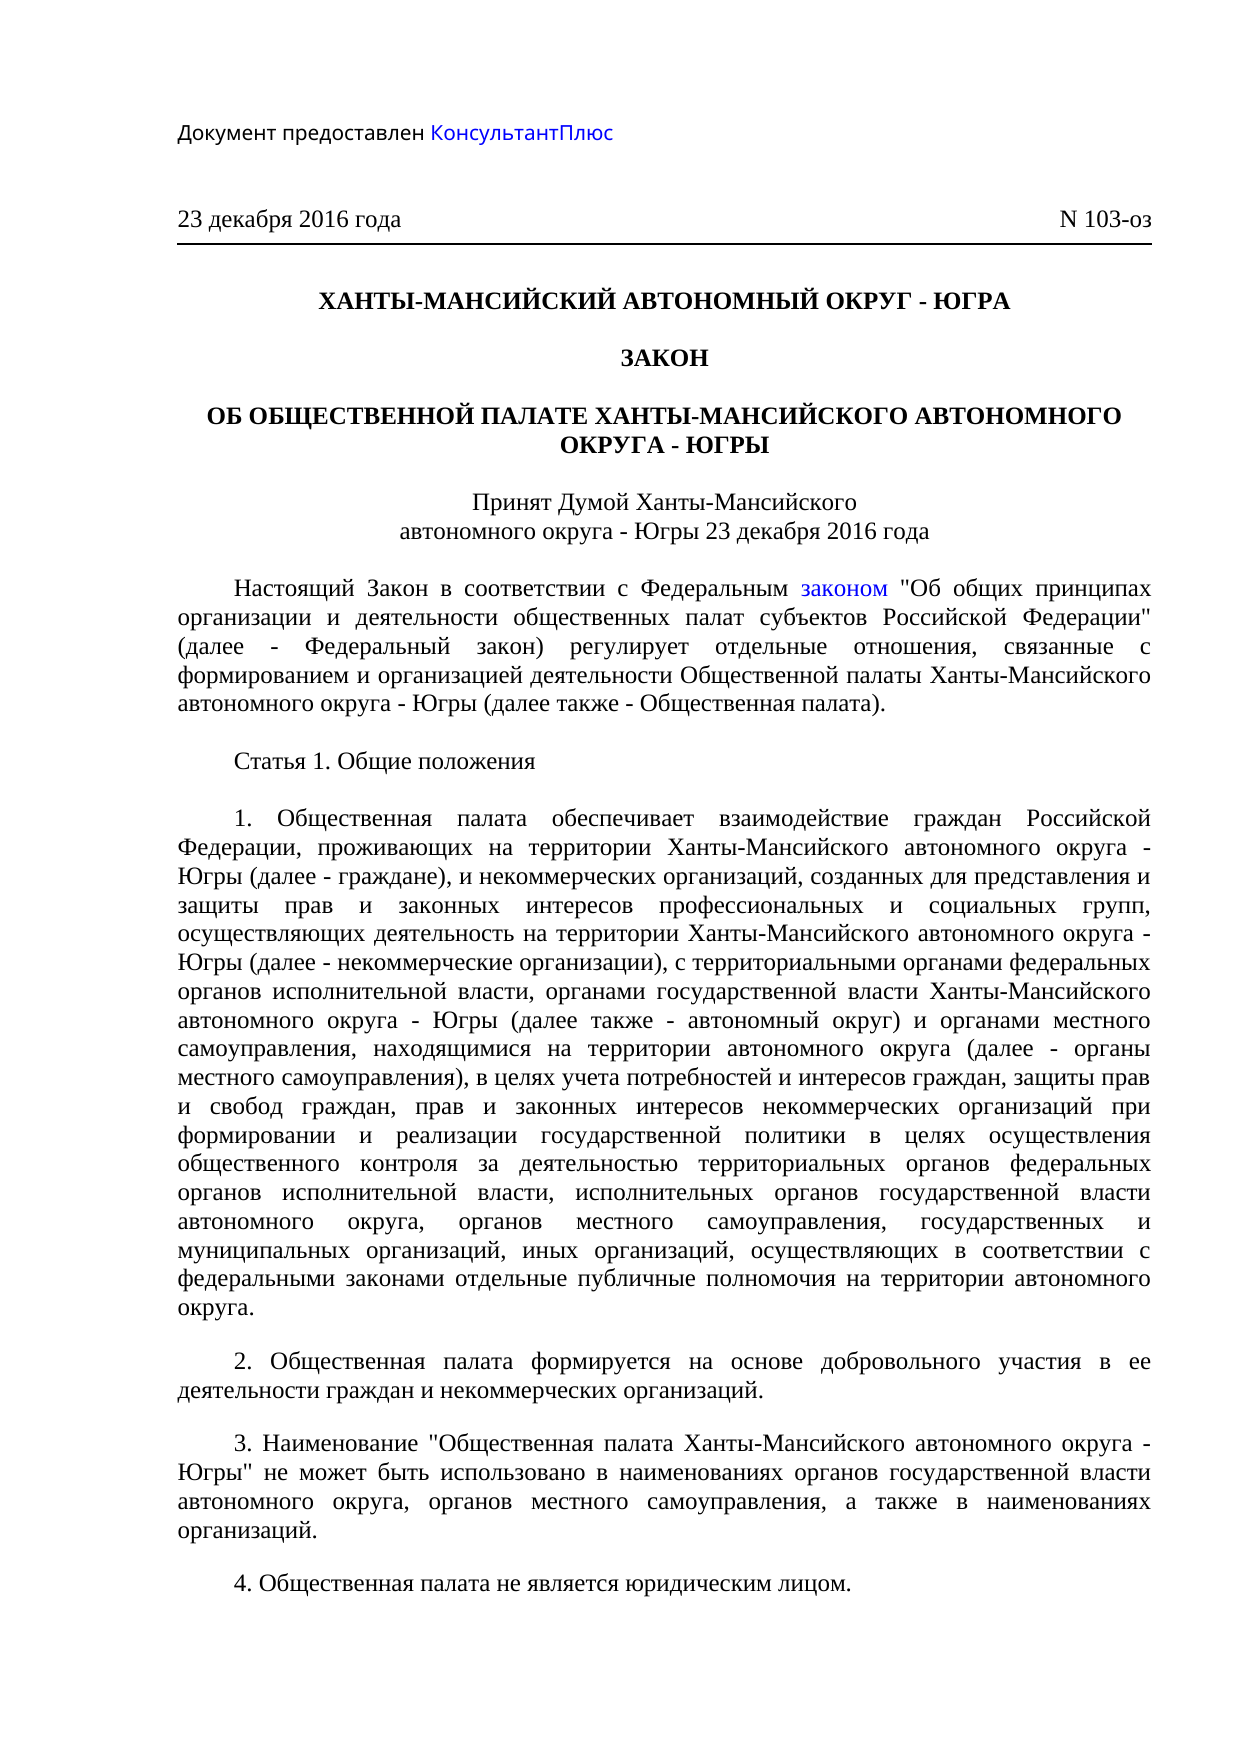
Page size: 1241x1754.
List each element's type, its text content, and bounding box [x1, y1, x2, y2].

table_header 23 декабря 2016 года [177, 204, 664, 232]
text автономного округа - Югры 23 декабря 2016 года [177, 516, 1152, 545]
title ХАНТЫ-МАНСИЙСКИЙ АВТОНОМНЫЙ ОКРУГ - ЮГРА [177, 286, 1152, 315]
text 4. Общественная палата не является юридическим лицом. [177, 1568, 1152, 1597]
text 3. Наименование "Общественная палата Ханты-Мансийского автономного округа - Югры" не может быть использовано в наименованиях органов государственной власти автономного округа, органов местного самоуправления, а также в наименованиях организаций. [177, 1428, 1152, 1543]
title ОБ ОБЩЕСТВЕННОЙ ПАЛАТЕ ХАНТЫ-МАНСИЙСКОГО АВТОНОМНОГО [177, 401, 1152, 430]
text 2. Общественная палата формируется на основе добровольного участия в ее деятельности граждан и некоммерческих организаций. [177, 1346, 1152, 1403]
text Настоящий Закон в соответствии с Федеральным законом "Об общих принципах организации и деятельности общественных палат субъектов Российской Федерации" (далее - Федеральный закон) регулирует отдельные отношения, связанные с формированием и организацией деятельности Общественной палаты Ханты-Мансийского автономного округа - Югры (далее также - Общественная палата). [177, 573, 1152, 717]
text 1. Общественная палата обеспечивает взаимодействие граждан Российской Федерации, проживающих на территории Ханты-Мансийского автономного округа - Югры (далее - граждане), и некоммерческих организаций, созданных для представления и защиты прав и законных интересов профессиональных и социальных групп, осуществляющих деятельность на территории Ханты-Мансийского автономного округа - Югры (далее - некоммерческие организации), с территориальными органами федеральных органов исполнительной власти, органами государственной власти Ханты-Мансийского автономного округа - Югры (далее также - автономный округ) и органами местного самоуправления, находящимися на территории автономного округа (далее - органы местного самоуправления), в целях учета потребностей и интересов граждан, защиты прав и свобод граждан, прав и законных интересов некоммерческих организаций при формировании и реализации государственной политики в целях осуществления общественного контроля за деятельностью территориальных органов федеральных органов исполнительной власти, исполнительных органов государственной власти автономного округа, органов местного самоуправления, государственных и муниципальных организаций, иных организаций, осуществляющих в соответствии с федеральными законами отдельные публичные полномочия на территории автономного округа. [177, 803, 1152, 1321]
title Документ предоставлен КонсультантПлюс [177, 118, 1152, 175]
text Принят Думой Ханты-Мансийского [177, 487, 1152, 516]
table_header N 103-оз [664, 204, 1152, 232]
text Статья 1. Общие положения [177, 746, 1152, 775]
title ОКРУГА - ЮГРЫ [177, 430, 1152, 458]
title ЗАКОН [177, 343, 1152, 372]
